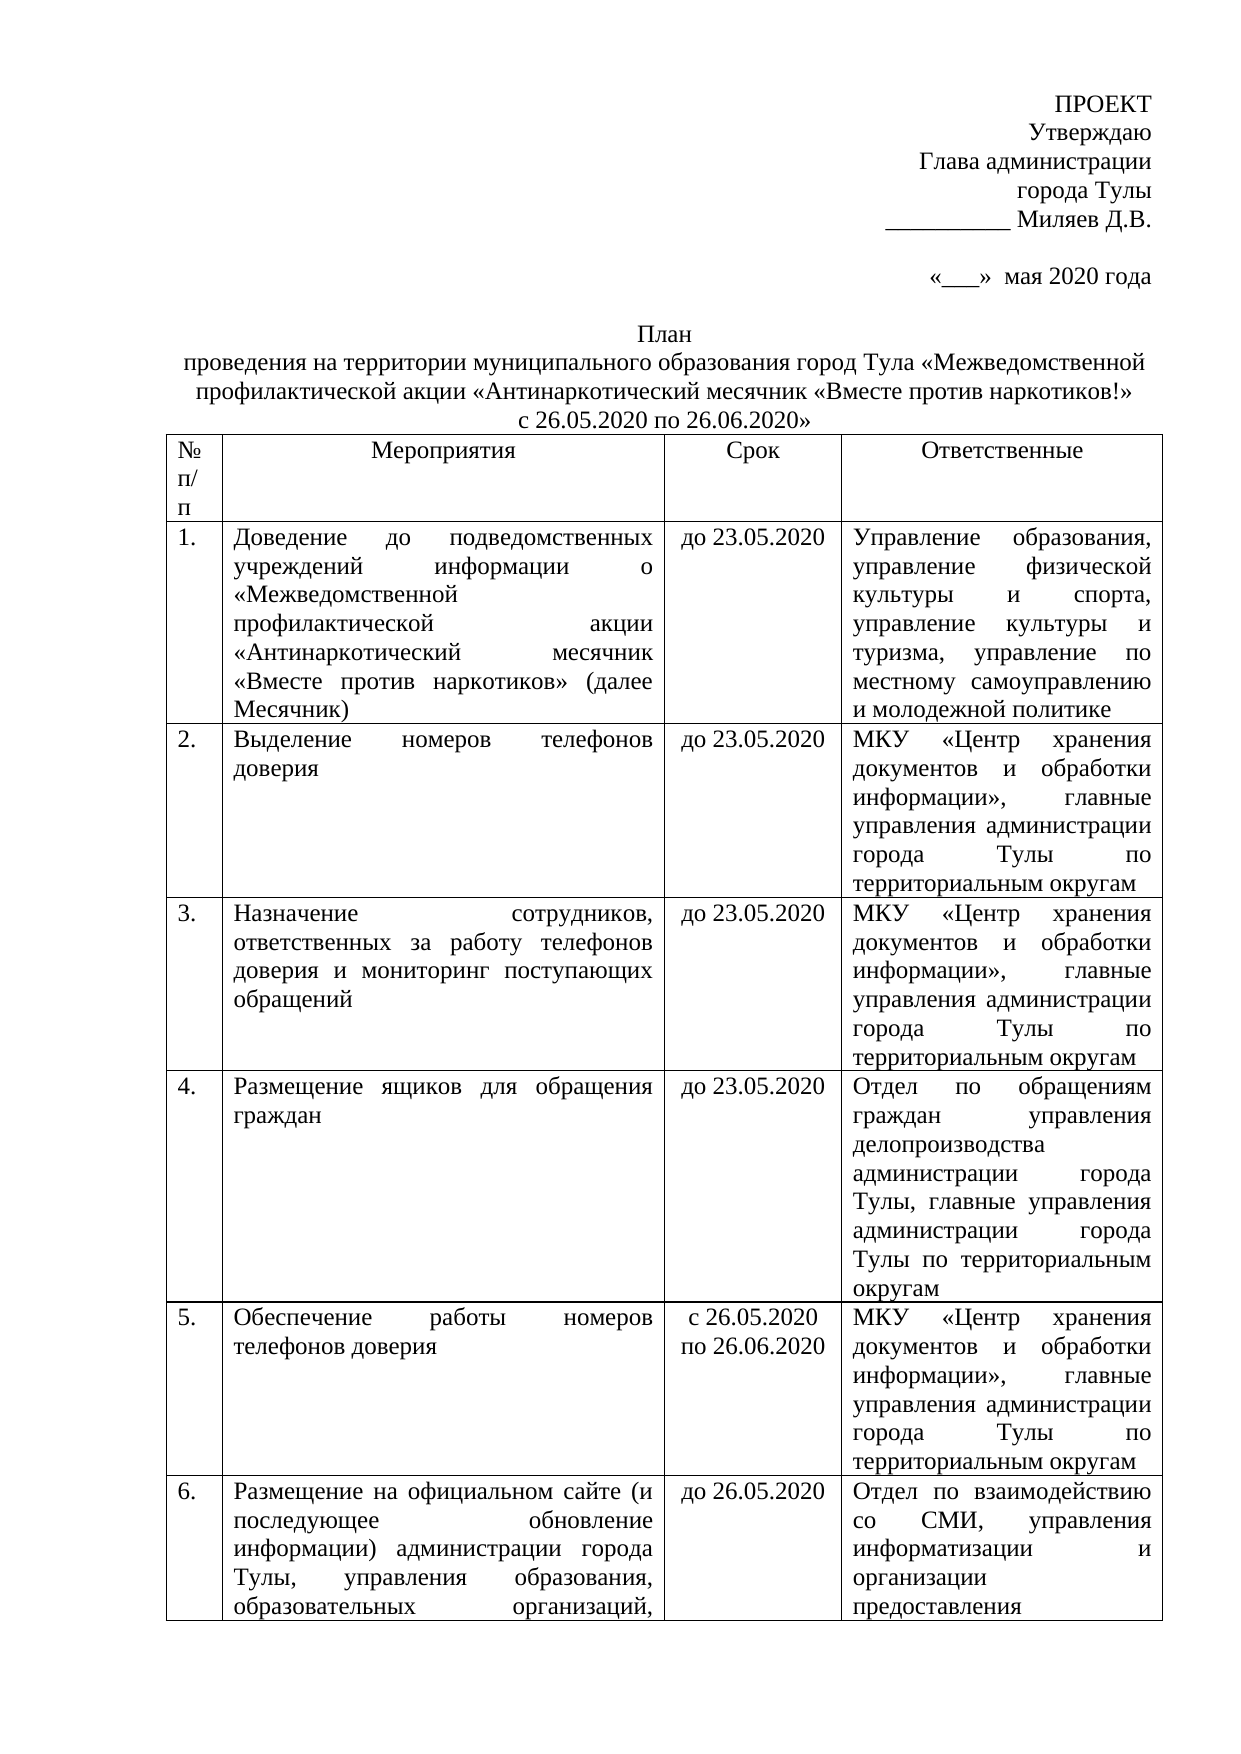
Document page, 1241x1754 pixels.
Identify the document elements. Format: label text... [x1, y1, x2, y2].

text города Тулы [177, 175, 1152, 204]
table_cell 2. [167, 724, 222, 897]
table_cell Отдел по обращениям граждан управления делопроизводства администрации города Тулы, главные управления администрации города Тулы по территориальным округам [842, 1071, 1162, 1301]
text с 26.05.2020 по 26.06.2020» [177, 405, 1152, 434]
text «___» мая 2020 года [177, 261, 1152, 290]
table_cell Управление образования, управление физической культуры и спорта, управление культуры и туризма, управление по местному самоуправлению и молодежной политике [842, 522, 1162, 723]
table_cell до 26.05.2020 [665, 1476, 841, 1620]
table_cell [223, 1476, 664, 1620]
table_cell Размещение ящиков для обращения граждан [223, 1071, 664, 1301]
table_cell до 23.05.2020 [665, 522, 841, 723]
text ПРОЕКТ [177, 89, 1152, 117]
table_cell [842, 1476, 1162, 1620]
text Утверждаю [177, 117, 1152, 146]
table_cell с 26.05.2020 по 26.06.2020 [665, 1303, 841, 1475]
table_cell 3. [167, 898, 222, 1070]
table_cell 5. [167, 1303, 222, 1475]
table_cell 1. [167, 522, 222, 723]
table_cell МКУ «Центр хранения документов и обработки информации», главные управления администрации города Тулы по территориальным округам [842, 1303, 1162, 1475]
table_cell МКУ «Центр хранения документов и обработки информации», главные управления администрации города Тулы по территориальным округам [842, 898, 1162, 1070]
table_cell 4. [167, 1071, 222, 1301]
table_cell Выделение номеров телефонов доверия [223, 724, 664, 897]
table_cell МКУ «Центр хранения документов и обработки информации», главные управления администрации города Тулы по территориальным округам [842, 724, 1162, 897]
table_cell до 23.05.2020 [665, 1071, 841, 1301]
table_header Ответственные [842, 435, 1162, 521]
table_cell Обеспечение работы номеров телефонов доверия [223, 1303, 664, 1475]
text __________ Миляев Д.В. [177, 204, 1152, 232]
table_header Срок [665, 435, 841, 521]
table_cell до 23.05.2020 [665, 724, 841, 897]
text Глава администрации [177, 146, 1152, 175]
text проведения на территории муниципального образования город Тула «Межведомственной профилактической акции «Антинаркотический месячник «Вместе против наркотиков!» [177, 347, 1152, 405]
table_cell 6. [167, 1476, 222, 1620]
table_header Мероприятия [223, 435, 664, 521]
table_header № п/п [167, 435, 222, 521]
table_cell до 23.05.2020 [665, 898, 841, 1070]
table_cell Доведение до подведомственных учреждений информации о «Межведомственной профилактической акции «Антинаркотический месячник «Вместе против наркотиков» (далее Месячник) [223, 522, 664, 723]
text План [177, 319, 1152, 347]
table_cell Назначение сотрудников, ответственных за работу телефонов доверия и мониторинг поступающих обращений [223, 898, 664, 1070]
